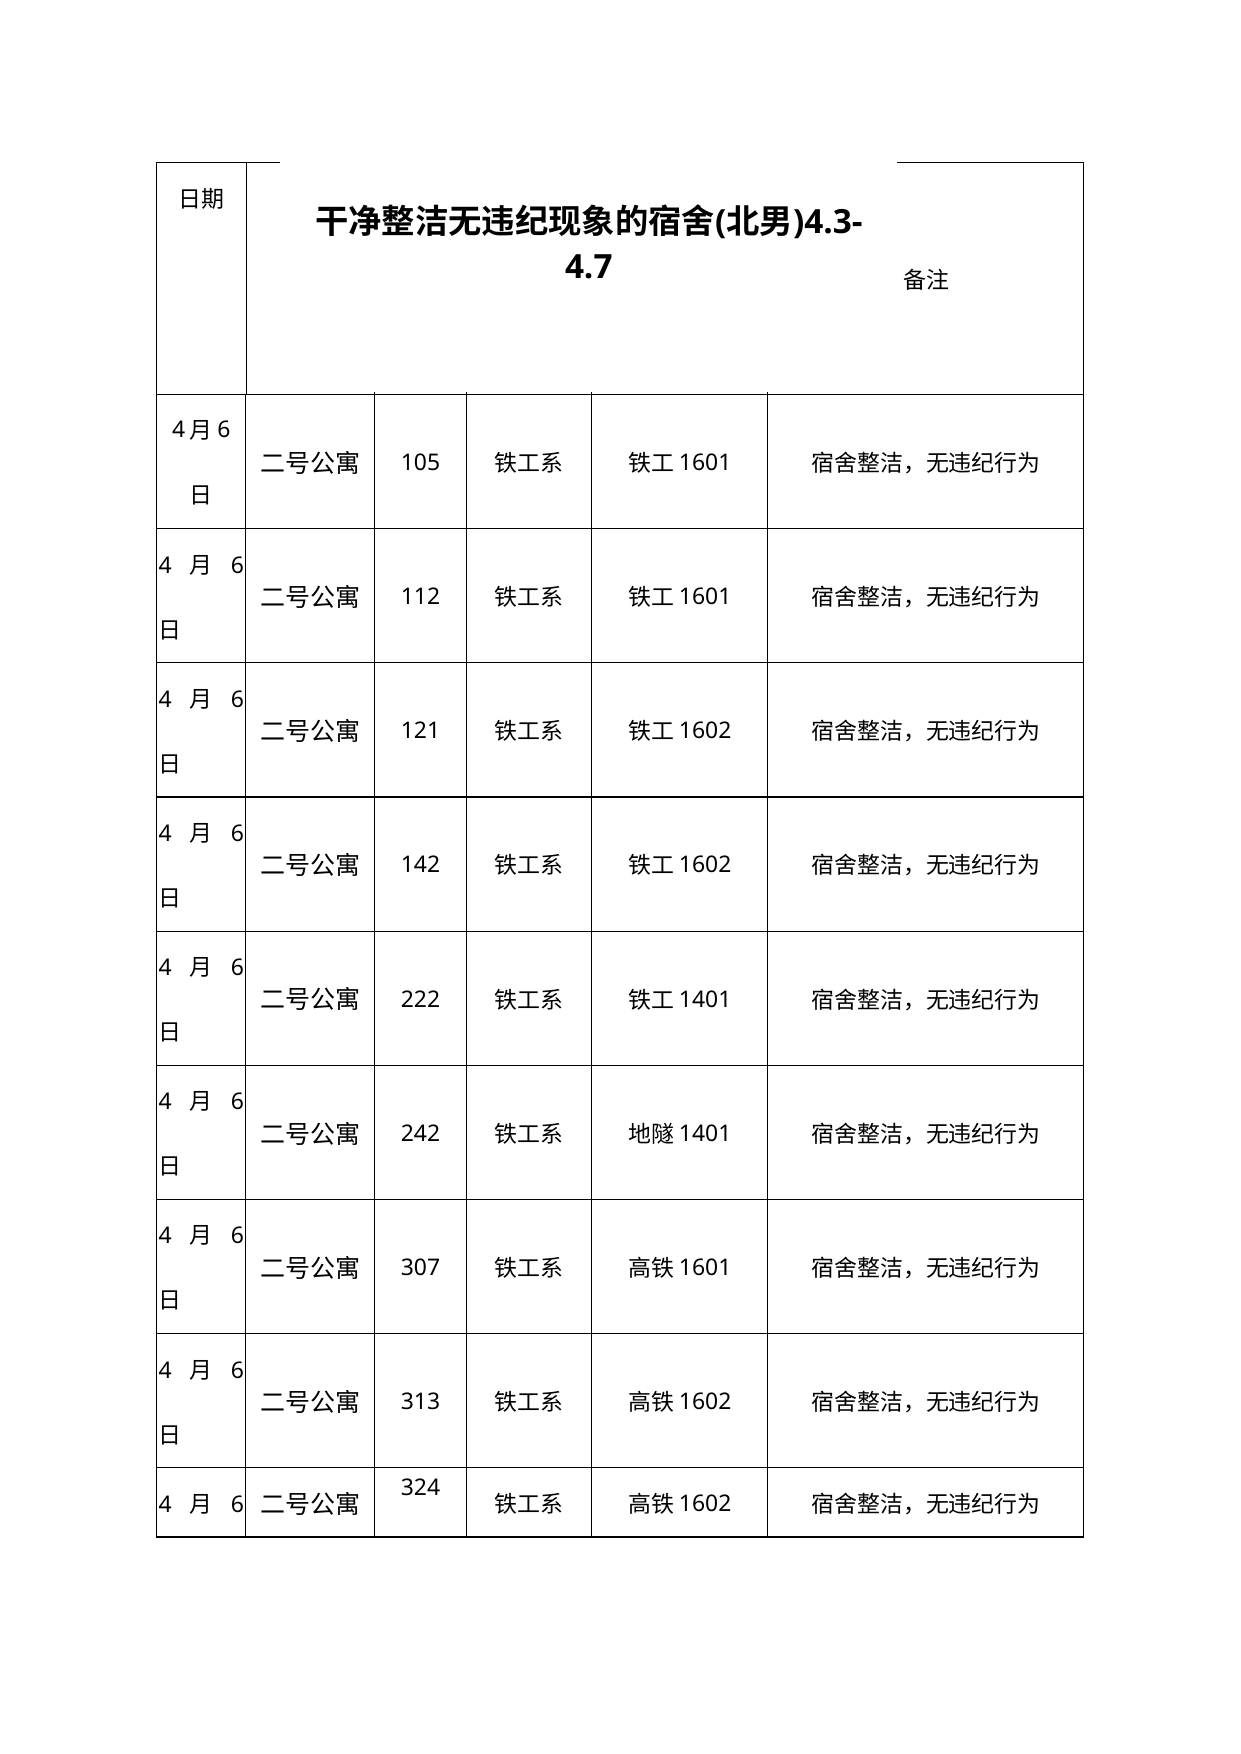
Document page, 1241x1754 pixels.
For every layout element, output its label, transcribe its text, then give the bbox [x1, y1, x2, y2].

table_cell 宿舍整洁，无违纪行为 [768, 529, 1083, 662]
table_cell 142 [375, 798, 466, 931]
table_cell 105 [375, 395, 466, 528]
table_cell 宿舍整洁，无违纪行为 [768, 1200, 1083, 1333]
table_cell 宿舍整洁，无违纪行为 [768, 395, 1083, 528]
table_cell 地隧1401 [592, 1066, 767, 1199]
table_header 备注 [768, 163, 1083, 394]
table_cell 铁工系 [467, 663, 591, 796]
table_cell 313 [375, 1334, 466, 1467]
table_cell 112 [375, 529, 466, 662]
table_cell 4月6日 [157, 663, 245, 796]
table_cell 二号公寓 [246, 663, 374, 796]
table_cell 4月6日 [157, 395, 245, 528]
table_cell 二号公寓 [246, 1066, 374, 1199]
table_cell 高铁1602 [592, 1468, 767, 1536]
table_cell 宿舍整洁，无违纪行为 [768, 1066, 1083, 1199]
table_cell 铁工系 [467, 529, 591, 662]
table_cell 二号公寓 [246, 529, 374, 662]
table_cell 307 [375, 1200, 466, 1333]
table_cell 宿舍整洁，无违纪行为 [768, 663, 1083, 796]
table_cell 二号公寓 [246, 1200, 374, 1333]
table_cell 4月6日 [157, 1334, 245, 1467]
table_cell 4月6日 [157, 1468, 245, 1536]
table_cell 二号公寓 [246, 395, 374, 528]
table_cell 宿舍整洁，无违纪行为 [768, 932, 1083, 1065]
table_cell 宿舍整洁，无违纪行为 [768, 1334, 1083, 1467]
table_cell 铁工系 [467, 1334, 591, 1467]
table_cell 铁工1602 [592, 798, 767, 931]
table_cell 121 [375, 663, 466, 796]
table_cell 铁工系 [467, 1066, 591, 1199]
table_cell 二号公寓 [246, 1468, 374, 1536]
table_cell 铁工1601 [592, 529, 767, 662]
table_cell 4月6日 [157, 1066, 245, 1199]
table_cell 二号公寓 [246, 1334, 374, 1467]
table_cell 4月6日 [157, 798, 245, 931]
table_cell 铁工系 [467, 1468, 591, 1536]
table_cell 铁工系 [467, 932, 591, 1065]
table_cell 高铁1602 [592, 1334, 767, 1467]
table_cell 高铁1601 [592, 1200, 767, 1333]
table_cell 222 [375, 932, 466, 1065]
table_cell 铁工1401 [592, 932, 767, 1065]
table_cell 4月6日 [157, 1200, 245, 1333]
table_cell 4月6日 [157, 529, 245, 662]
table_cell 铁工1602 [592, 663, 767, 796]
table_cell 324 [375, 1468, 466, 1536]
table_cell 铁工系 [467, 1200, 591, 1333]
table_cell 宿舍整洁，无违纪行为 [768, 1468, 1083, 1536]
table_cell 铁工系 [467, 798, 591, 931]
table_cell 铁工系 [467, 395, 591, 528]
table_cell 铁工1601 [592, 395, 767, 528]
table_cell 二号公寓 [246, 798, 374, 931]
table_cell 宿舍整洁，无违纪行为 [768, 798, 1083, 931]
table_header 日期 [157, 163, 246, 394]
table_header 地点 [247, 163, 374, 394]
table_cell 二号公寓 [246, 932, 374, 1065]
table_cell 4月6日 [157, 932, 245, 1065]
table_cell 242 [375, 1066, 466, 1199]
